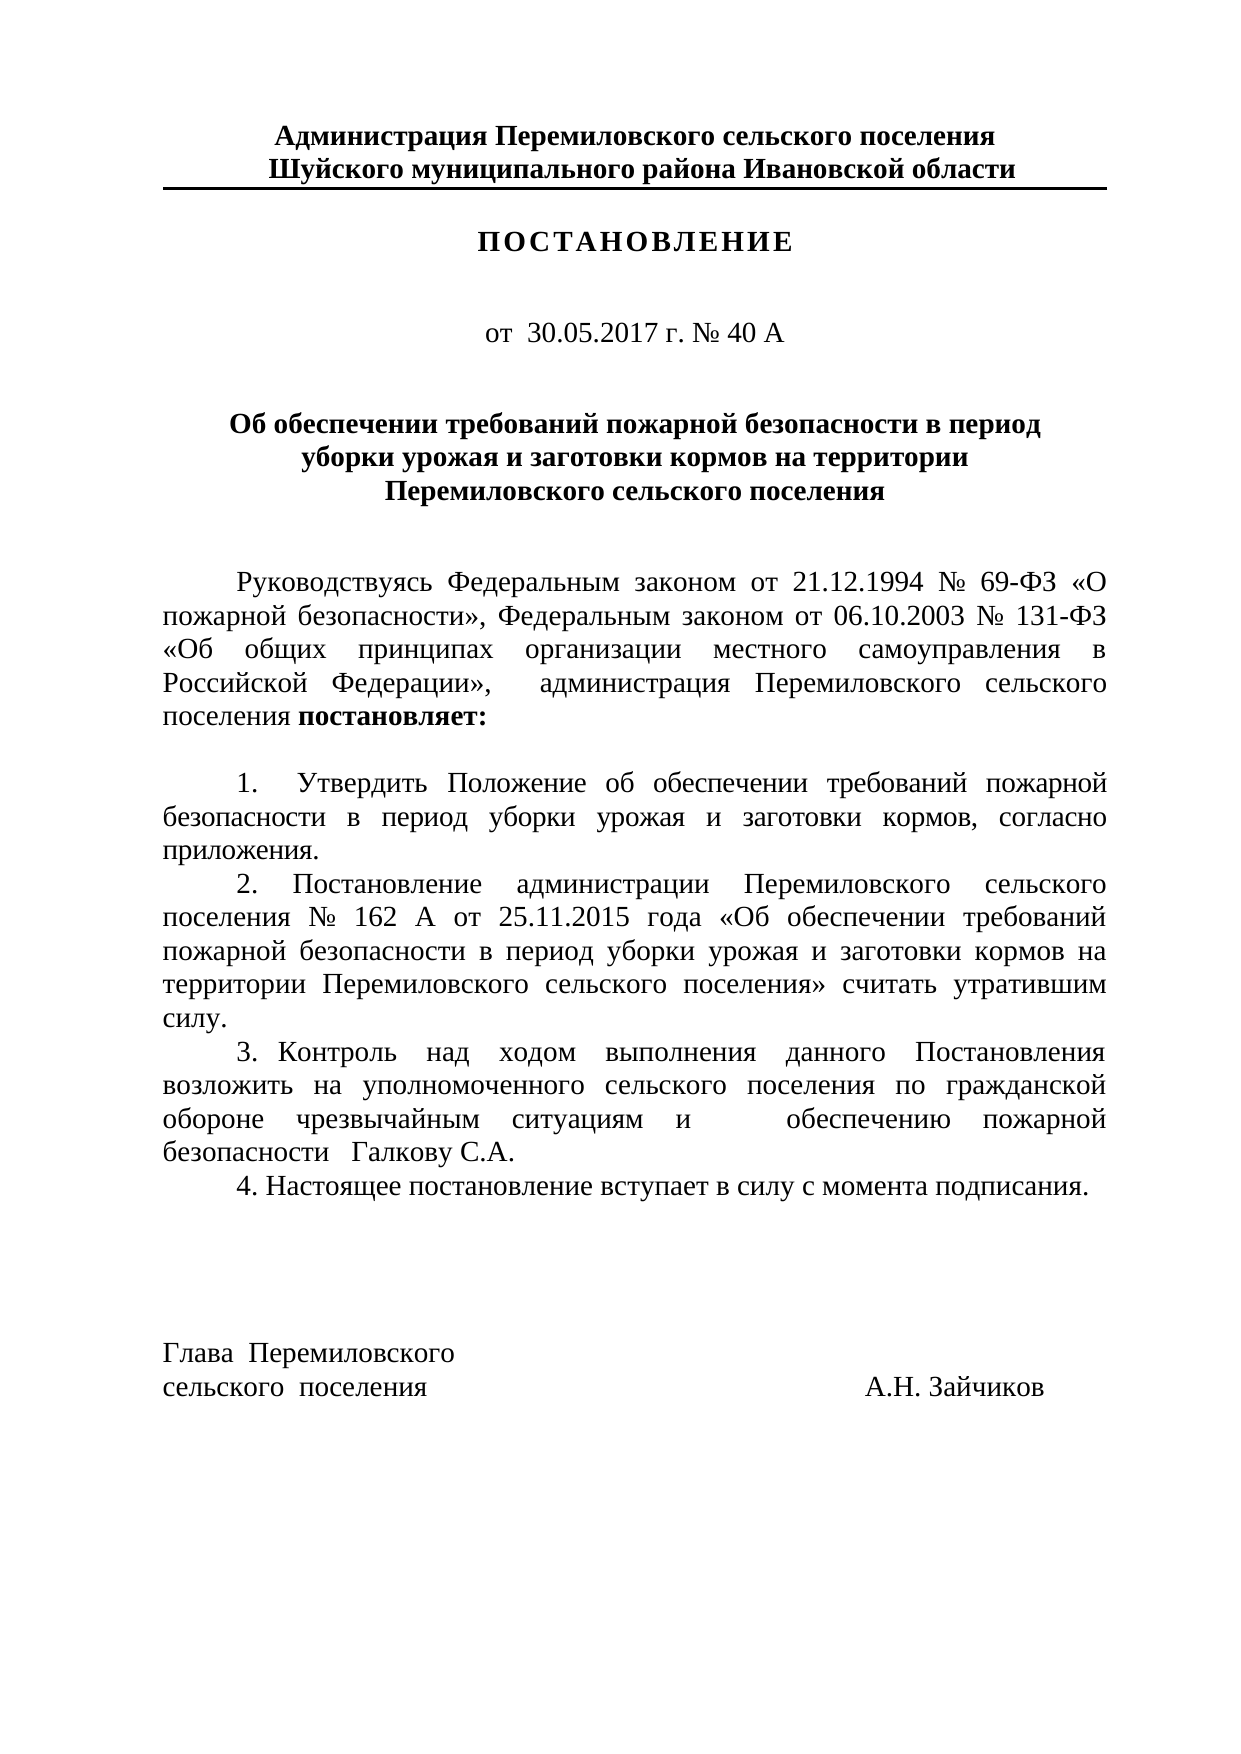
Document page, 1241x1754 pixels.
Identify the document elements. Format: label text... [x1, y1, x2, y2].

text Перемиловского сельского поселения [162, 473, 1107, 507]
text Администрация Перемиловского сельского поселения [162, 118, 1107, 152]
text 1. Утвердить Положение об обеспечении требований пожарной безопасности в период уборки урожая и заготовки кормов, согласно приложения. [162, 765, 1107, 866]
text 3. Контроль над ходом выполнения данного Постановления возложить на уполномоченного сельского поселения по гражданской обороне чрезвычайным ситуациям и обеспечению пожарной безопасности Галкову С.А. [162, 1034, 1107, 1168]
text 2. Постановление администрации Перемиловского сельского поселения № 162 А от 25.11.2015 года «Об обеспечении требований пожарной безопасности в период уборки урожая и заготовки кормов на территории Перемиловского сельского поселения» считать утратившим силу. [162, 866, 1107, 1034]
text ПОСТАНОВЛЕНИЕ [162, 224, 1107, 257]
text от 30.05.2017 г. № 40 А [162, 315, 1107, 348]
text Руководствуясь Федеральным законом от 21.12.1994 № 69-ФЗ «О пожарной безопасности», Федеральным законом от 06.10.2003 № 131-ФЗ «Об общих принципах организации местного самоуправления в Российской Федерации», администрация Перемиловского сельского поселения постановляет: [162, 564, 1107, 732]
text Шуйского муниципального района Ивановской области [162, 152, 1107, 190]
text 4. Настоящее постановление вступает в силу с момента подписания. [162, 1168, 1107, 1201]
text уборки урожая и заготовки кормов на территории [162, 439, 1107, 473]
text сельского поселения А.Н. Зайчиков [162, 1369, 1107, 1403]
text Об обеспечении требований пожарной безопасности в период [162, 406, 1107, 439]
text Глава Перемиловского [162, 1336, 1107, 1369]
